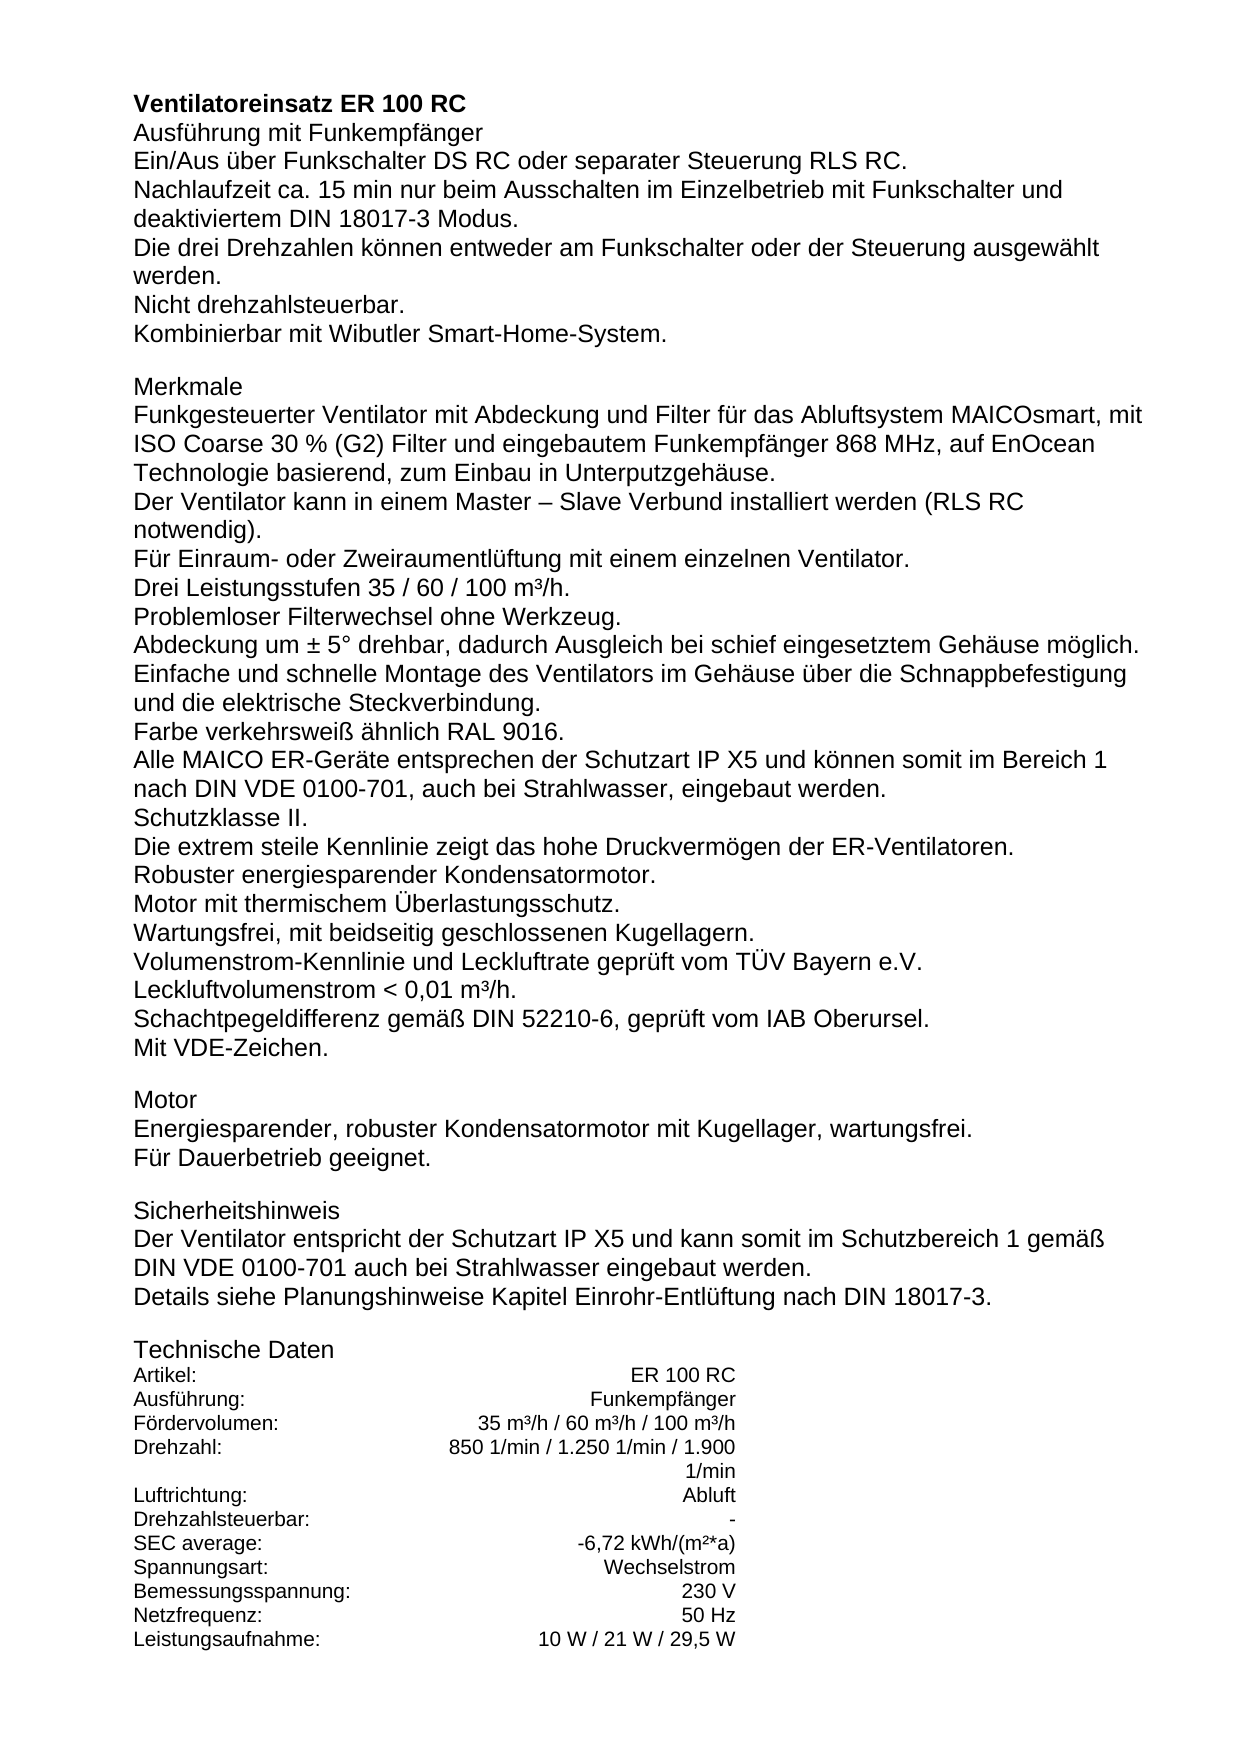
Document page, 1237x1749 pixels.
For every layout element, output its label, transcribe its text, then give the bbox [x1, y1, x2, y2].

text Nicht drehzahlsteuerbar. [133, 290, 1148, 319]
text Robuster energiesparender Kondensatormotor. [133, 860, 1148, 889]
text Volumenstrom-Kennlinie und Leckluftrate geprüft vom TÜV Bayern e.V. Leckluftvolumenstrom < 0,01 m³/h. [133, 946, 1148, 1004]
text Motor mit thermischem Überlastungsschutz. [133, 889, 1148, 918]
table_cell 50 Hz [434, 1603, 747, 1627]
table_cell Fördervolumen: [122, 1411, 434, 1435]
text Energiesparender, robuster Kondensatormotor mit Kugellager, wartungsfrei. [133, 1114, 1148, 1143]
table_cell Leistungsaufnahme: [122, 1627, 434, 1651]
table_cell 35 m³/h / 60 m³/h / 100 m³/h [434, 1411, 747, 1435]
table_cell Drehzahl: [122, 1435, 434, 1483]
text Drei Leistungsstufen 35 / 60 / 100 m³/h. [133, 573, 1148, 601]
text Der Ventilator kann in einem Master – Slave Verbund installiert werden (RLS RC notwendig). [133, 486, 1148, 544]
text Kombinierbar mit Wibutler Smart-Home-System. [133, 319, 1148, 347]
text Sicherheitshinweis [133, 1196, 1148, 1224]
text Der Ventilator entspricht der Schutzart IP X5 und kann somit im Schutzbereich 1 gemäß DIN VDE 0100-701 auch bei Strahlwasser eingebaut werden. [133, 1224, 1148, 1282]
text Für Dauerbetrieb geeignet. [133, 1143, 1148, 1172]
text Schutzklasse II. [133, 803, 1148, 831]
table_cell Spannungsart: [122, 1555, 434, 1579]
table_cell SEC average: [122, 1531, 434, 1555]
text Technische Daten [133, 1334, 1148, 1363]
text Funkgesteuerter Ventilator mit Abdeckung und Filter für das Abluftsystem MAICOsmart, mit ISO Coarse 30 % (G2) Filter und eingebautem Funkempfänger 868 MHz, auf EnOcean Technologie basierend, zum Einbau in Unterputzgehäuse. [133, 400, 1148, 486]
text Mit VDE-Zeichen. [133, 1033, 1148, 1061]
table_cell 10 W / 21 W / 29,5 W [434, 1627, 747, 1651]
table_cell Netzfrequenz: [122, 1603, 434, 1627]
text Wartungsfrei, mit beidseitig geschlossenen Kugellagern. [133, 918, 1148, 946]
text Motor [133, 1085, 1148, 1114]
table_cell - [434, 1507, 747, 1531]
text Ausführung mit Funkempfänger [133, 117, 1148, 146]
table_cell Ausführung: [122, 1387, 434, 1411]
table_cell 850 1/min / 1.250 1/min / 1.900 1/min [434, 1435, 747, 1483]
text Die drei Drehzahlen können entweder am Funkschalter oder der Steuerung ausgewählt werden. [133, 232, 1148, 290]
table_cell Luftrichtung: [122, 1483, 434, 1507]
table_cell Wechselstrom [434, 1555, 747, 1579]
text Ein/Aus über Funkschalter DS RC oder separater Steuerung RLS RC. [133, 146, 1148, 175]
text Alle MAICO ER-Geräte entsprechen der Schutzart IP X5 und können somit im Bereich 1 nach DIN VDE 0100-701, auch bei Strahlwasser, eingebaut werden. [133, 745, 1148, 803]
text Merkmale [133, 371, 1148, 400]
table_header ER 100 RC [434, 1363, 747, 1387]
text Die extrem steile Kennlinie zeigt das hohe Druckvermögen der ER-Ventilatoren. [133, 831, 1148, 860]
text Einfache und schnelle Montage des Ventilators im Gehäuse über die Schnappbefestigung und die elektrische Steckverbindung. [133, 659, 1148, 716]
table_cell 230 V [434, 1579, 747, 1603]
text Für Einraum- oder Zweiraumentlüftung mit einem einzelnen Ventilator. [133, 544, 1148, 573]
table_header Artikel: [122, 1363, 434, 1387]
text Abdeckung um ± 5° drehbar, dadurch Ausgleich bei schief eingesetztem Gehäuse möglich. [133, 630, 1148, 659]
table_cell Abluft [434, 1483, 747, 1507]
text Nachlaufzeit ca. 15 min nur beim Ausschalten im Einzelbetrieb mit Funkschalter und deaktiviertem DIN 18017-3 Modus. [133, 175, 1148, 232]
text Problemloser Filterwechsel ohne Werkzeug. [133, 601, 1148, 630]
table_cell Bemessungsspannung: [122, 1579, 434, 1603]
text Schachtpegeldifferenz gemäß DIN 52210-6, geprüft vom IAB Oberursel. [133, 1004, 1148, 1033]
table_cell Funkempfänger [434, 1387, 747, 1411]
text Details siehe Planungshinweise Kapitel Einrohr-Entlüftung nach DIN 18017-3. [133, 1282, 1148, 1311]
table_cell -6,72 kWh/(m²*a) [434, 1531, 747, 1555]
text Ventilatoreinsatz ER 100 RC [133, 89, 1148, 117]
table_cell Drehzahlsteuerbar: [122, 1507, 434, 1531]
text Farbe verkehrsweiß ähnlich RAL 9016. [133, 716, 1148, 745]
